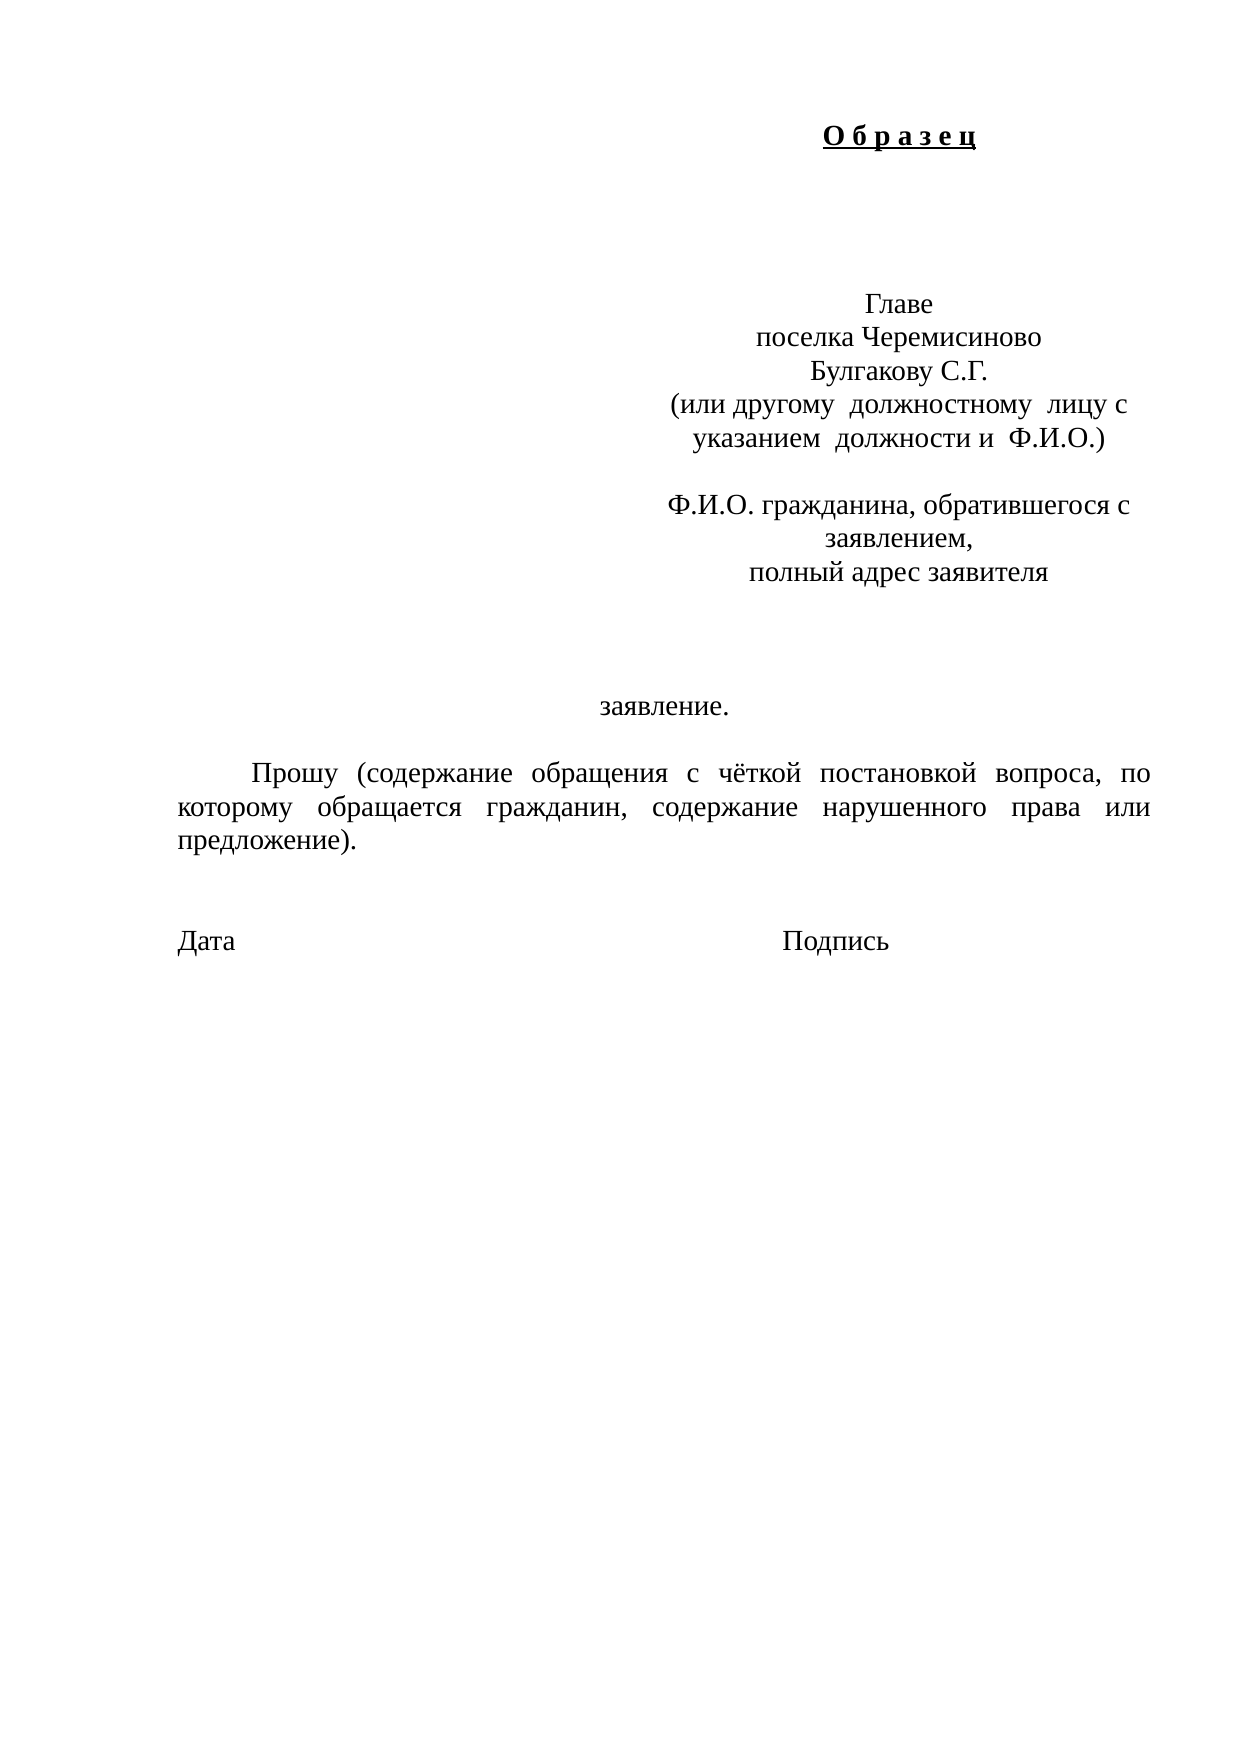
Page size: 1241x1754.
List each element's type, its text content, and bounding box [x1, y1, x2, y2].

text Дата Подпись [177, 923, 1152, 957]
text Ф.И.О. гражданина, обратившегося с заявлением, [646, 487, 1152, 554]
text заявление. [177, 688, 1152, 722]
text полный адрес заявителя [646, 554, 1152, 588]
text Булгакову С.Г. [646, 353, 1152, 386]
text Главе [646, 286, 1152, 319]
text О б р а з е ц [646, 118, 1152, 152]
text (или другому должностному лицу с указанием должности и Ф.И.О.) [646, 386, 1152, 453]
text поселка Черемисиново [646, 319, 1152, 353]
text Прошу (содержание обращения с чёткой постановкой вопроса, по которому обращается гражданин, содержание нарушенного права или предложение). [177, 755, 1152, 856]
